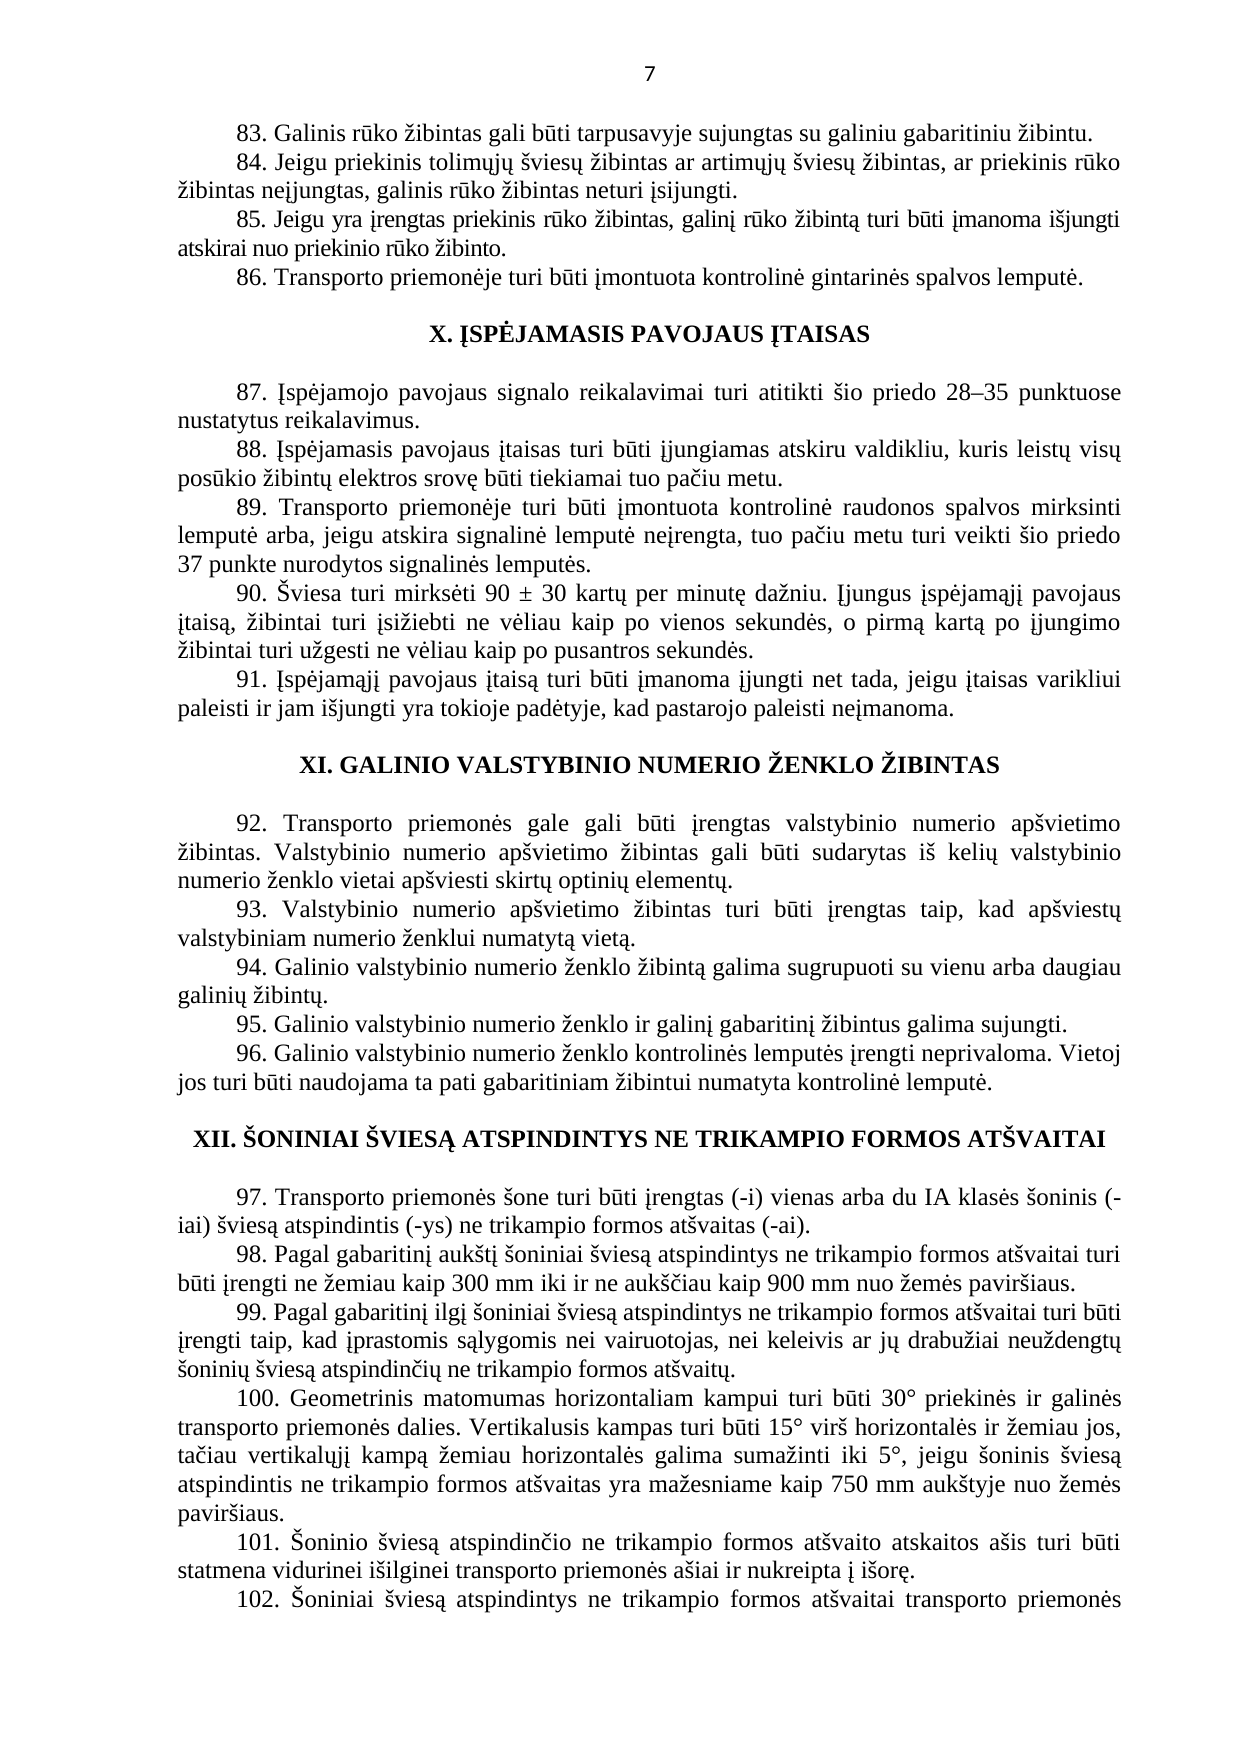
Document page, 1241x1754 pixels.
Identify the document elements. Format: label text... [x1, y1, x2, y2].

text 88. Įspėjamasis pavojaus įtaisas turi būti įjungiamas atskiru valdikliu, kuris leistų visų posūkio žibintų elektros srovę būti tiekiamai tuo pačiu metu. [177, 434, 1122, 492]
text 98. Pagal gabaritinį aukštį šoniniai šviesą atspindintys ne trikampio formos atšvaitai turi būti įrengti ne žemiau kaip 300 mm iki ir ne aukščiau kaip 900 mm nuo žemės paviršiaus. [177, 1239, 1122, 1297]
text 95. Galinio valstybinio numerio ženklo ir galinį gabaritinį žibintus galima sujungti. [177, 1009, 1122, 1038]
text 90. Šviesa turi mirksėti 90 ± 30 kartų per minutę dažniu. Įjungus įspėjamąjį pavojaus įtaisą, žibintai turi įsižiebti ne vėliau kaip po vienos sekundės, o pirmą kartą po įjungimo žibintai turi užgesti ne vėliau kaip po pusantros sekundės. [177, 578, 1122, 664]
text 85. Jeigu yra įrengtas priekinis rūko žibintas, galinį rūko žibintą turi būti įmanoma išjungti atskirai nuo priekinio rūko žibinto. [177, 204, 1122, 262]
text 84. Jeigu priekinis tolimųjų šviesų žibintas ar artimųjų šviesų žibintas, ar priekinis rūko žibintas neįjungtas, galinis rūko žibintas neturi įsijungti. [177, 147, 1122, 204]
text 89. Transporto priemonėje turi būti įmontuota kontrolinė raudonos spalvos mirksinti lemputė arba, jeigu atskira signalinė lemputė neįrengta, tuo pačiu metu turi veikti šio priedo 37 punkte nurodytos signalinės lemputės. [177, 492, 1122, 578]
text 97. Transporto priemonės šone turi būti įrengtas (-i) vienas arba du IA klasės šoninis (-iai) šviesą atspindintis (-ys) ne trikampio formos atšvaitas (-ai). [177, 1182, 1122, 1239]
text XI. Galinio valstybinio numerio ženklo žibintas [177, 751, 1122, 779]
text 101. Šoninio šviesą atspindinčio ne trikampio formos atšvaito atskaitos ašis turi būti statmena vidurinei išilginei transporto priemonės ašiai ir nukreipta į išorę. [177, 1527, 1122, 1584]
text 94. Galinio valstybinio numerio ženklo žibintą galima sugrupuoti su vienu arba daugiau galinių žibintų. [177, 952, 1122, 1009]
text 92. Transporto priemonės gale gali būti įrengtas valstybinio numerio apšvietimo žibintas. Valstybinio numerio apšvietimo žibintas gali būti sudarytas iš kelių valstybinio numerio ženklo vietai apšviesti skirtų optinių elementų. [177, 808, 1122, 894]
text 93. Valstybinio numerio apšvietimo žibintas turi būti įrengtas taip, kad apšviestų valstybiniam numerio ženklui numatytą vietą. [177, 894, 1122, 952]
text 100. Geometrinis matomumas horizontaliam kampui turi būti 30° priekinės ir galinės transporto priemonės dalies. Vertikalusis kampas turi būti 15° virš horizontalės ir žemiau jos, tačiau vertikalųjį kampą žemiau horizontalės galima sumažinti iki 5°, jeigu šoninis šviesą atspindintis ne trikampio formos atšvaitas yra mažesniame kaip 750 mm aukštyje nuo žemės paviršiaus. [177, 1383, 1122, 1527]
text 96. Galinio valstybinio numerio ženklo kontrolinės lemputės įrengti neprivaloma. Vietoj jos turi būti naudojama ta pati gabaritiniam žibintui numatyta kontrolinė lemputė. [177, 1038, 1122, 1096]
text 91. Įspėjamąjį pavojaus įtaisą turi būti įmanoma įjungti net tada, jeigu įtaisas varikliui paleisti ir jam išjungti yra tokioje padėtyje, kad pastarojo paleisti neįmanoma. [177, 664, 1122, 722]
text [177, 1584, 1122, 1613]
text 86. Transporto priemonėje turi būti įmontuota kontrolinė gintarinės spalvos lemputė. [177, 262, 1122, 291]
text XII. ŠoniniAI šviesą atspindintYs ne trikampio formos atšvaitaI [177, 1124, 1122, 1153]
text x. įspėjamasis pavojaus įtaisas [177, 319, 1122, 348]
text 83. Galinis rūko žibintas gali būti tarpusavyje sujungtas su galiniu gabaritiniu žibintu. [177, 118, 1122, 147]
text 87. Įspėjamojo pavojaus signalo reikalavimai turi atitikti šio priedo 28–35 punktuose nustatytus reikalavimus. [177, 377, 1122, 434]
text 99. Pagal gabaritinį ilgį šoniniai šviesą atspindintys ne trikampio formos atšvaitai turi būti įrengti taip, kad įprastomis sąlygomis nei vairuotojas, nei keleivis ar jų drabužiai neuždengtų šoninių šviesą atspindinčių ne trikampio formos atšvaitų. [177, 1297, 1122, 1383]
